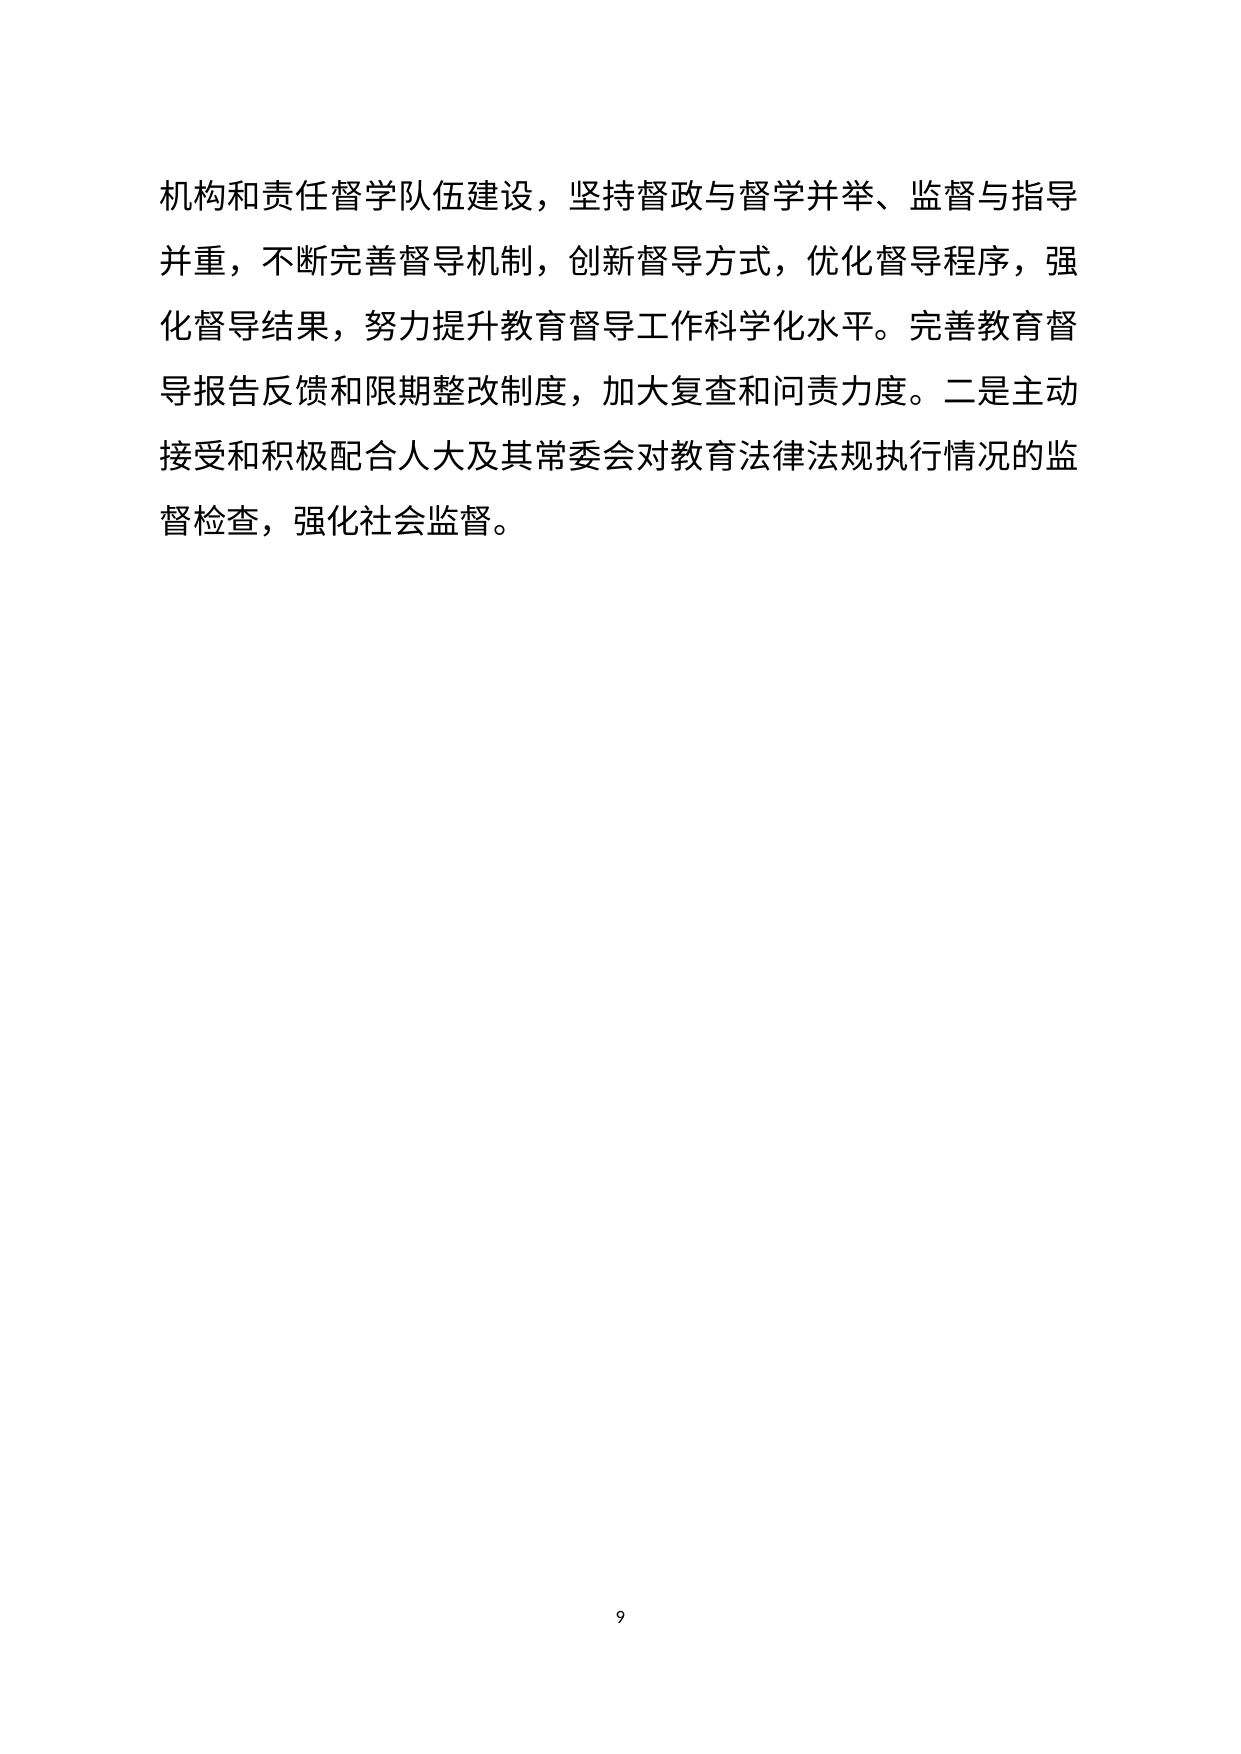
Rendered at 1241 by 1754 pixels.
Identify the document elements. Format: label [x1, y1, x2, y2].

text [159, 162, 1081, 552]
